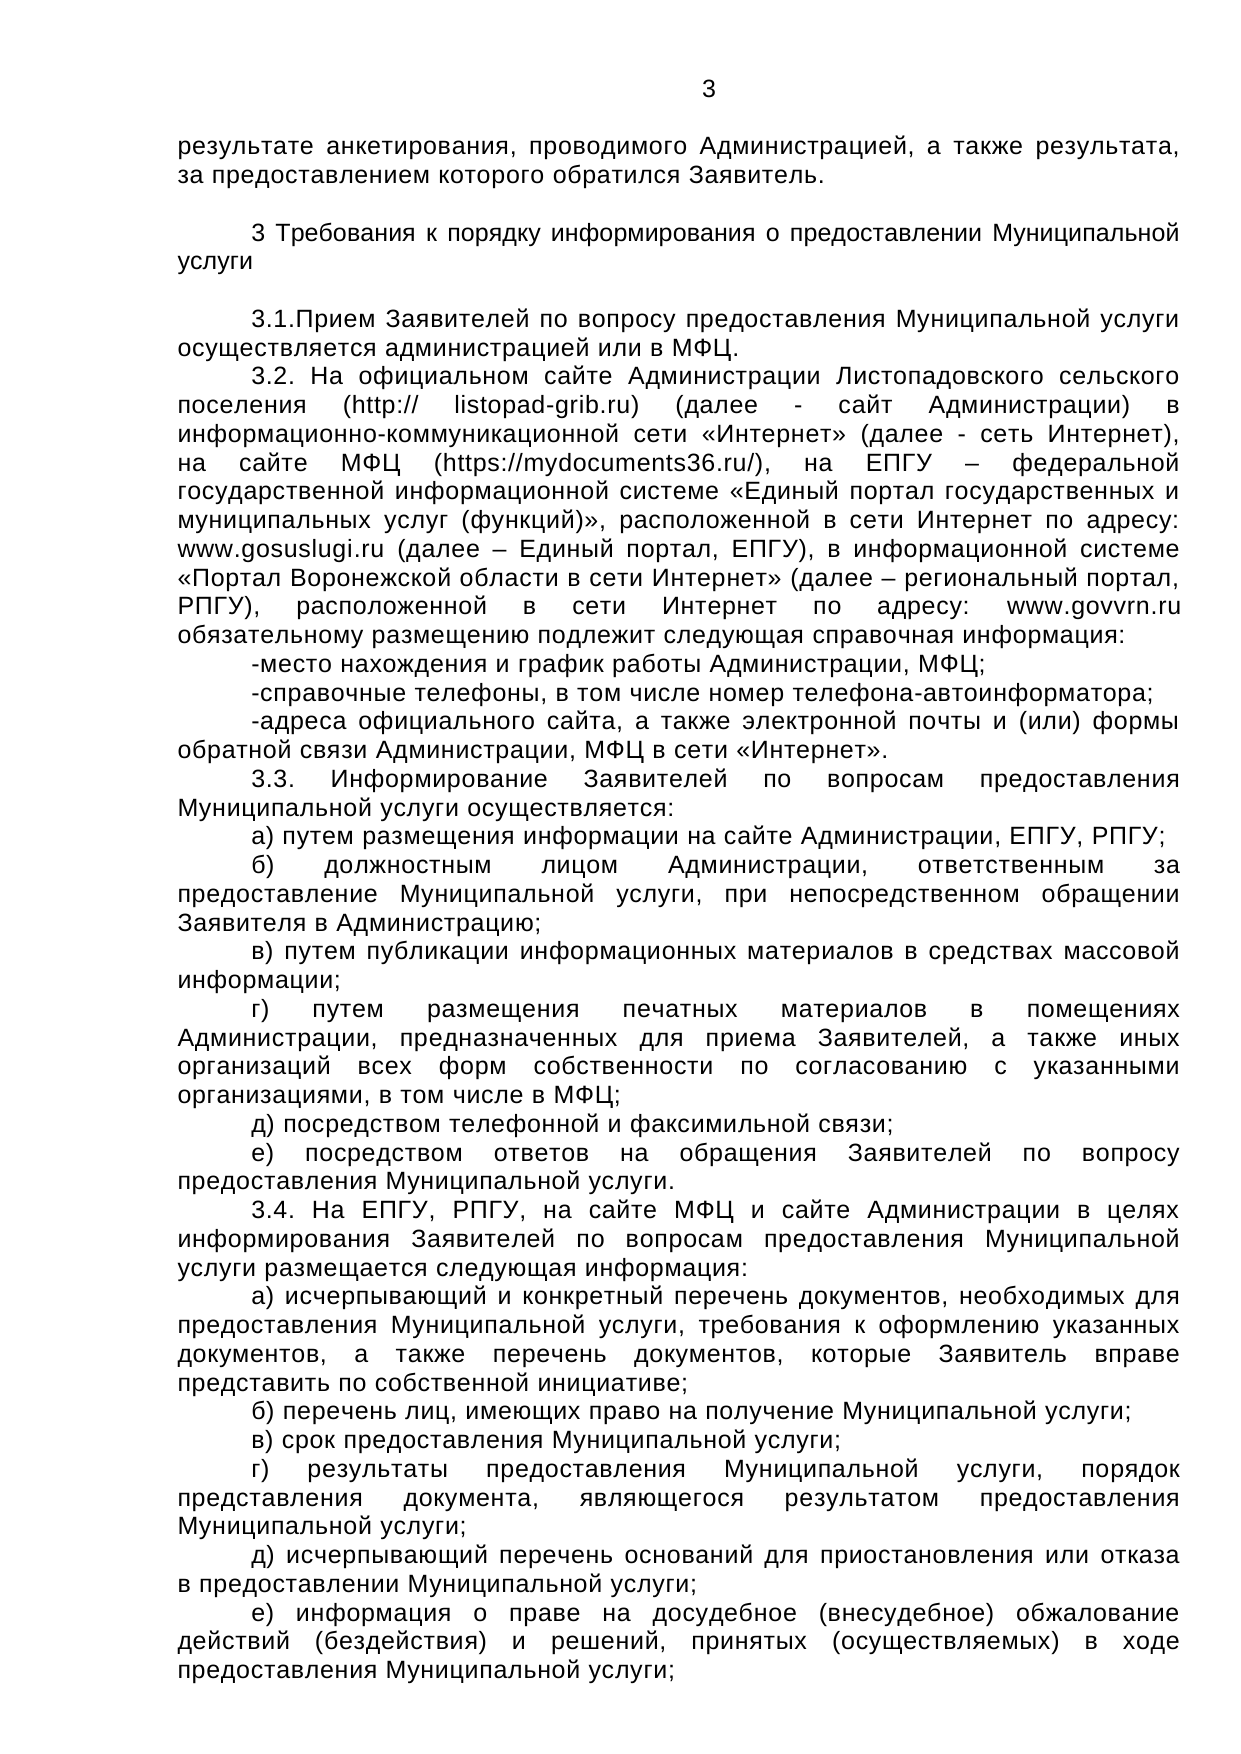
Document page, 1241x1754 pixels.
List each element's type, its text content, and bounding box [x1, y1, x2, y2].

text 3.2. На официальном сайте Администрации Листопадовского сельского поселения (http:// listopad-grib.ru) (далее - сайт Администрации) в информационно-коммуникационной сети «Интернет» (далее - сеть Интернет), на сайте МФЦ (https://mydocuments36.ru/), на ЕПГУ – федеральной государственной информационной системе «Единый портал государственных и муниципальных услуг (функций)», расположенной в сети Интернет по адресу: www.gosuslugi.ru (далее – Единый портал, ЕПГУ), в информационной системе «Портал Воронежской области в сети Интернет» (далее – региональный портал, РПГУ), расположенной в сети Интернет по адресу: www.govvrn.ru обязательному размещению подлежит следующая справочная информация: [177, 361, 1181, 649]
text -справочные телефоны, в том числе номер телефона-автоинформатора; [177, 678, 1181, 706]
text д) посредством телефонной и факсимильной связи; [177, 1109, 1181, 1138]
text в) путем публикации информационных материалов в средствах массовой информации; [177, 936, 1181, 994]
text е) информация о праве на досудебное (внесудебное) обжалование действий (бездействия) и решений, принятых (осуществляемых) в ходе предоставления Муниципальной услуги; [177, 1598, 1181, 1684]
text а) исчерпывающий и конкретный перечень документов, необходимых для предоставления Муниципальной услуги, требования к оформлению указанных документов, а также перечень документов, которые Заявитель вправе представить по собственной инициативе; [177, 1281, 1181, 1396]
text б) перечень лиц, имеющих право на получение Муниципальной услуги; [177, 1396, 1181, 1425]
text а) путем размещения информации на сайте Администрации, ЕПГУ, РПГУ; [177, 821, 1181, 850]
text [177, 131, 1181, 189]
text -место нахождения и график работы Администрации, МФЦ; [177, 649, 1181, 678]
text е) посредством ответов на обращения Заявителей по вопросу предоставления Муниципальной услуги. [177, 1138, 1181, 1195]
text д) исчерпывающий перечень оснований для приостановления или отказа в предоставлении Муниципальной услуги; [177, 1540, 1181, 1598]
text г) результаты предоставления Муниципальной услуги, порядок представления документа, являющегося результатом предоставления Муниципальной услуги; [177, 1454, 1181, 1540]
text 3 Требования к порядку информирования о предоставлении Муниципальной услуги [177, 218, 1181, 275]
text 3.1.Прием Заявителей по вопросу предоставления Муниципальной услуги осуществляется администрацией или в МФЦ. [177, 304, 1181, 361]
text г) путем размещения печатных материалов в помещениях Администрации, предназначенных для приема Заявителей, а также иных организаций всех форм собственности по согласованию с указанными организациями, в том числе в МФЦ; [177, 994, 1181, 1109]
text 3.3. Информирование Заявителей по вопросам предоставления Муниципальной услуги осуществляется: [177, 764, 1181, 821]
text в) срок предоставления Муниципальной услуги; [177, 1425, 1181, 1454]
text б) должностным лицом Администрации, ответственным за предоставление Муниципальной услуги, при непосредственном обращении Заявителя в Администрацию; [177, 850, 1181, 936]
text -адреса официального сайта, а также электронной почты и (или) формы обратной связи Администрации, МФЦ в сети «Интернет». [177, 706, 1181, 764]
text 3.4. На ЕПГУ, РПГУ, на сайте МФЦ и сайте Администрации в целях информирования Заявителей по вопросам предоставления Муниципальной услуги размещается следующая информация: [177, 1195, 1181, 1281]
